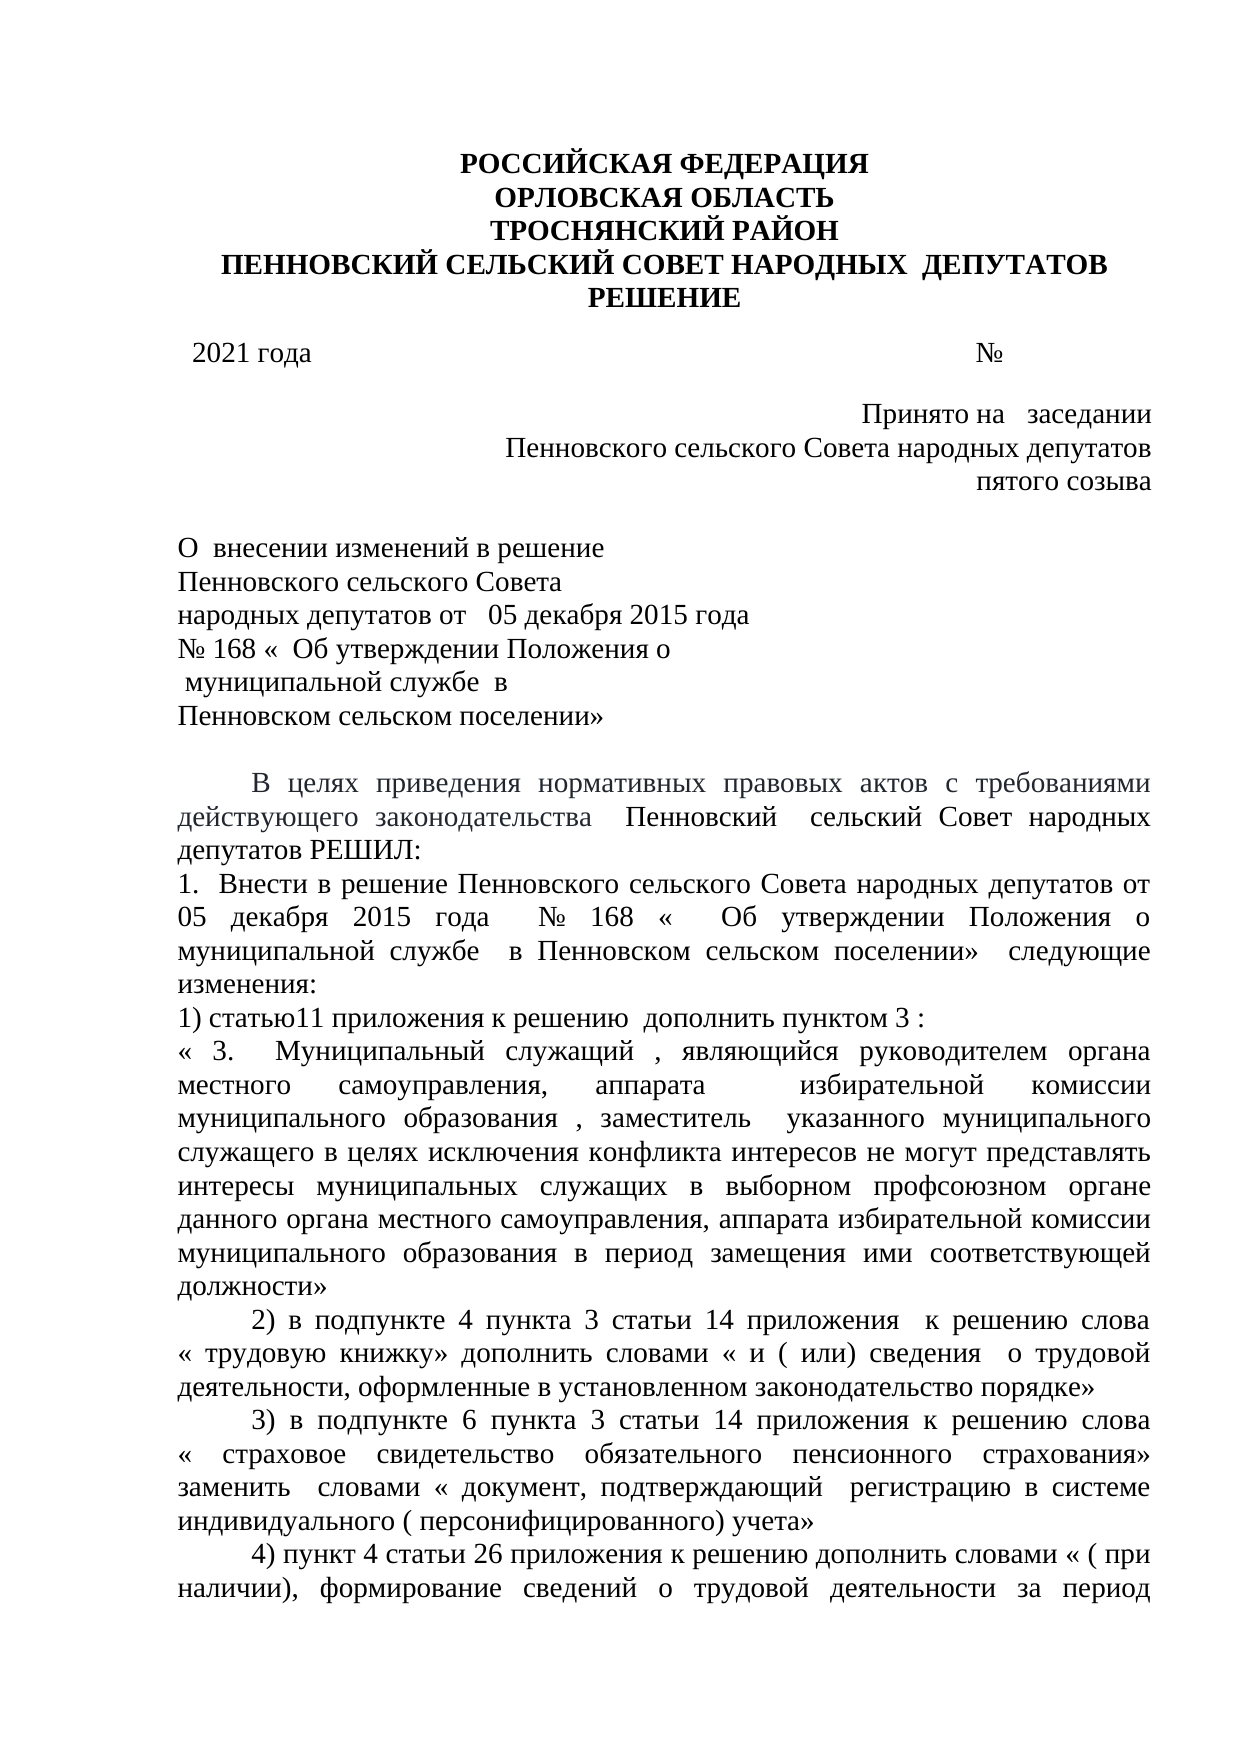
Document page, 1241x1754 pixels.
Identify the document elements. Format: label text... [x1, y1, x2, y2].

text 3) в подпункте 6 пункта 3 статьи 14 приложения к решению слова « страховое свидетельство обязательного пенсионного страхования» заменить словами « документ, подтверждающий регистрацию в системе индивидуального ( персонифицированного) учета» [177, 1402, 1152, 1537]
text ТРОСНЯНСКИЙ РАЙОН [177, 213, 1152, 247]
text « 3. Муниципальный служащий , являющийся руководителем органа местного самоуправления, аппарата избирательной комиссии муниципального образования , заместитель указанного муниципального служащего в целях исключения конфликта интересов не могут представлять интересы муниципальных служащих в выборном профсоюзном органе данного органа местного самоуправления, аппарата избирательной комиссии муниципального образования в период замещения ими соответствующей должности» [177, 1033, 1152, 1302]
text № 168 « Об утверждении Положения о [177, 631, 1152, 664]
text муниципальной службе в [177, 664, 1152, 698]
text пятого созыва [177, 463, 1152, 497]
text В целях приведения нормативных правовых актов с требованиями действующего законодательства Пенновский сельский Совет народных депутатов РЕШИЛ: [177, 765, 1152, 866]
text РЕШЕНИЕ [177, 280, 1152, 314]
text 2) в подпункте 4 пункта 3 статьи 14 приложения к решению слова « трудовую книжку» дополнить словами « и ( или) сведения о трудовой деятельности, оформленные в установленном законодательство порядке» [177, 1302, 1152, 1402]
text РОССИЙСКАЯ ФЕДЕРАЦИЯ [177, 146, 1152, 180]
text народных депутатов от 05 декабря 2015 года [177, 597, 1152, 631]
text Пенновского сельского Совета [177, 564, 1152, 597]
text Пенновском сельском поселении» [177, 698, 1152, 732]
text 1) статью11 приложения к решению дополнить пунктом 3 : [177, 1000, 1152, 1033]
text О внесении изменений в решение [177, 530, 1152, 564]
text ОРЛОВСКАЯ ОБЛАСТЬ [177, 180, 1152, 213]
text 2021 года № [177, 335, 1152, 368]
text ПЕННОВСКИЙ СЕЛЬСКИЙ СОВЕТ НАРОДНЫХ ДЕПУТАТОВ [177, 247, 1152, 280]
text Пенновского сельского Совета народных депутатов [177, 430, 1152, 463]
text 1. Внести в решение Пенновского сельского Совета народных депутатов от 05 декабря 2015 года № 168 « Об утверждении Положения о муниципальной службе в Пенновском сельском поселении» следующие изменения: [177, 866, 1152, 1000]
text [177, 1537, 1152, 1604]
text Принято на заседании [177, 396, 1152, 430]
